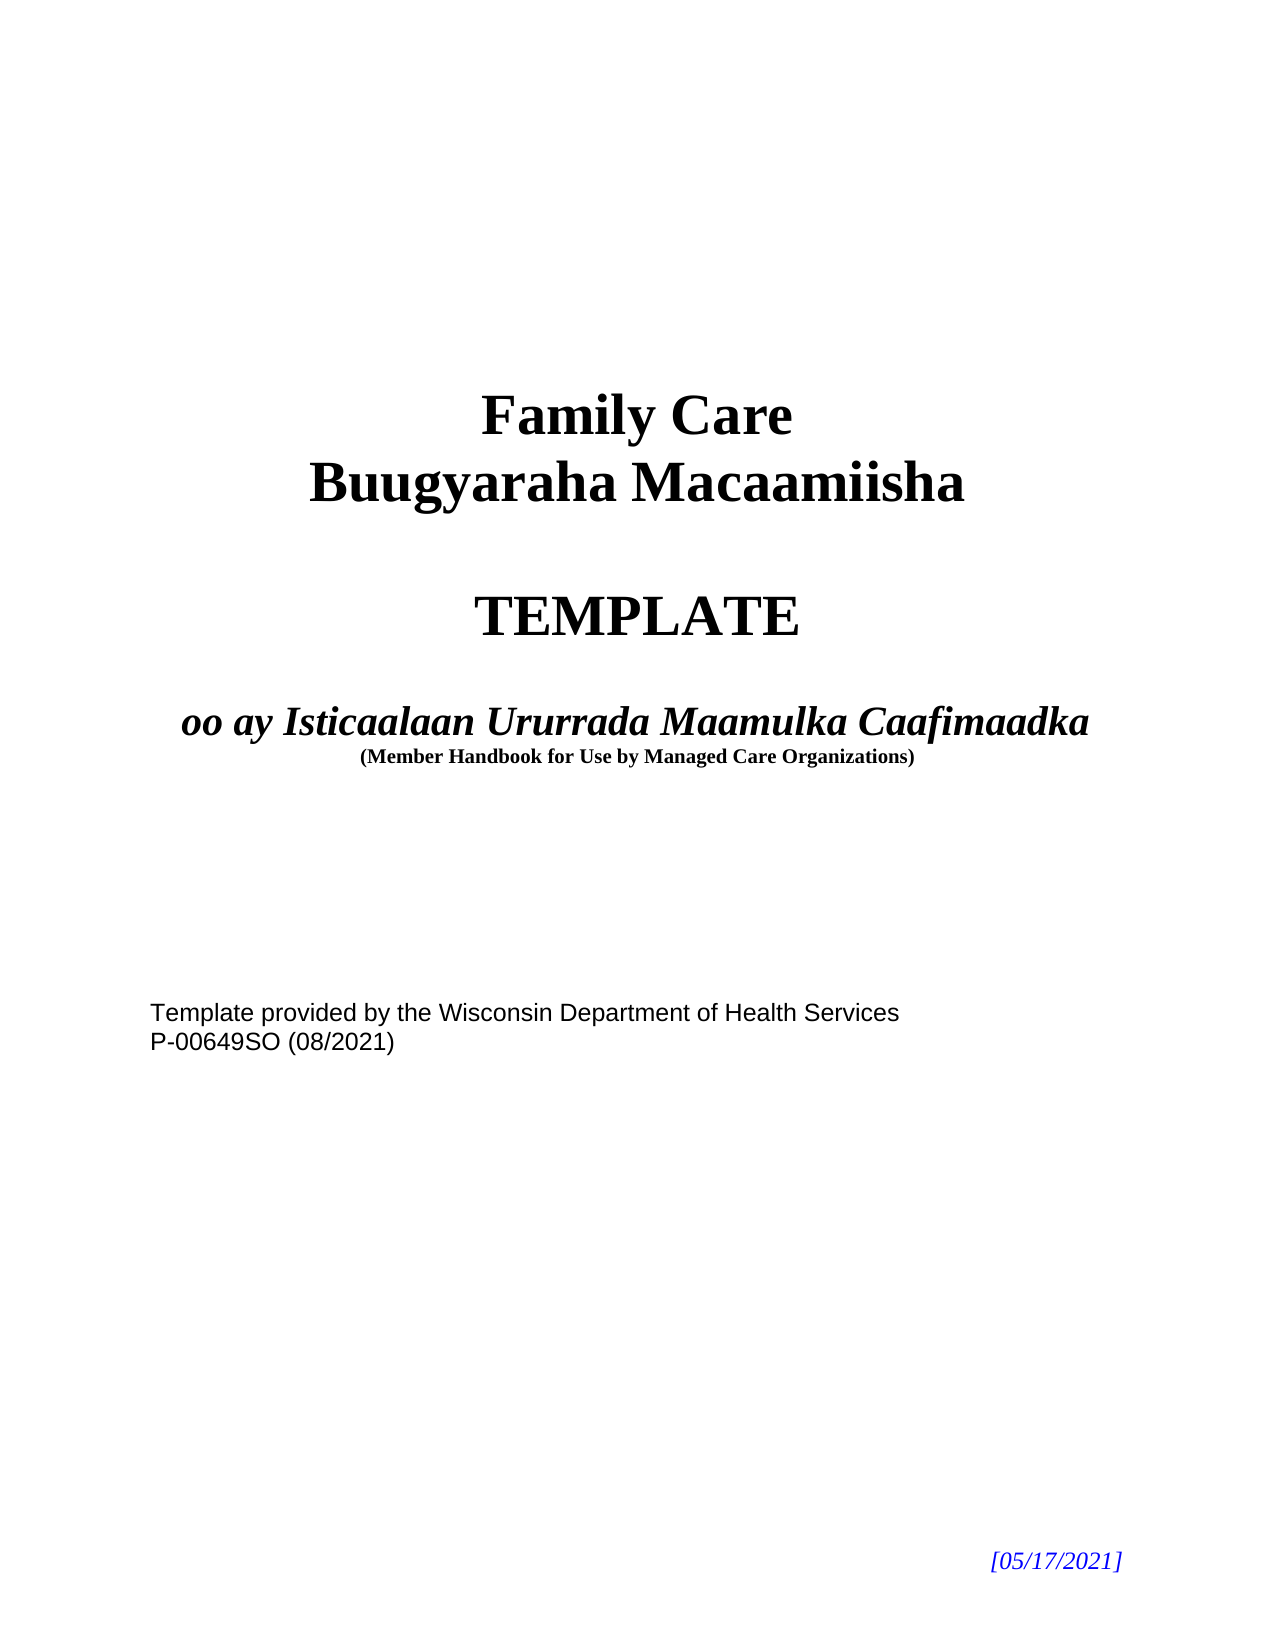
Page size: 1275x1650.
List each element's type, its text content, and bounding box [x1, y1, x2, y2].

text Family Care Buugyaraha Macaamiisha [150, 380, 1125, 514]
text oo ay Isticaalaan Ururrada Maamulka Caafimaadka [150, 696, 1125, 744]
text Template provided by the Wisconsin Department of Health Services [150, 998, 1125, 1027]
text TEMPLATE [150, 581, 1125, 648]
text P-00649SO (08/2021) [150, 1027, 1125, 1056]
text (Member Handbook for Use by Managed Care Organizations) [150, 744, 1125, 768]
